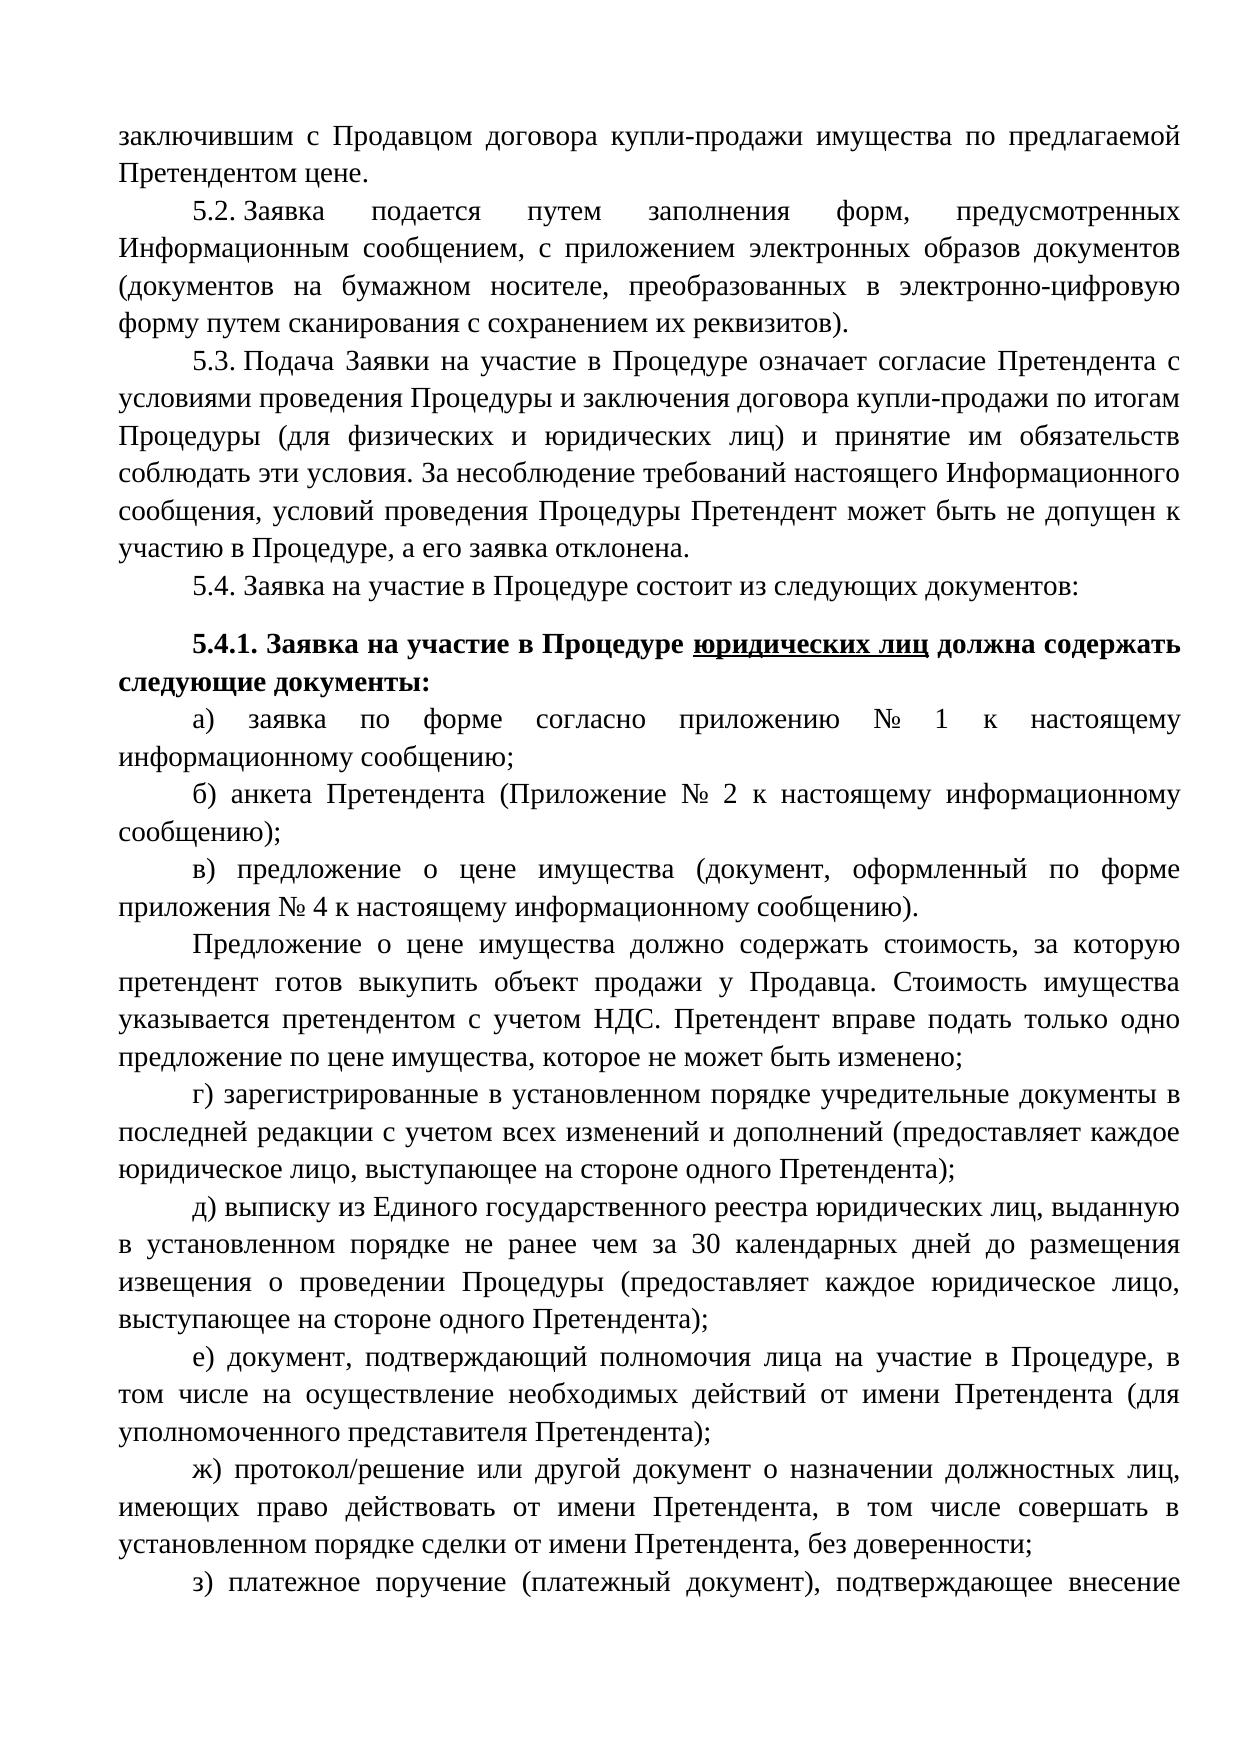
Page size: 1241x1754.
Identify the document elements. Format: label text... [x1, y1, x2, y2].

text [118, 115, 1181, 190]
text 5.4. Заявка на участие в Процедуре состоит из следующих документов: [118, 565, 1181, 603]
text е) документ, подтверждающий полномочия лица на участие в Процедуре, в том числе на осуществление необходимых действий от имени Претендента (для уполномоченного представителя Претендента); [118, 1336, 1181, 1448]
text 5.3. Подача Заявки на участие в Процедуре означает согласие Претендента с условиями проведения Процедуры и заключения договора купли-продажи по итогам Процедуры (для физических и юридических лиц) и принятие им обязательств соблюдать эти условия. За несоблюдение требований настоящего Информационного сообщения, условий проведения Процедуры Претендент может быть не допущен к участию в Процедуре, а его заявка отклонена. [118, 340, 1181, 565]
text ж) протокол/решение или другой документ о назначении должностных лиц, имеющих право действовать от имени Претендента, в том числе совершать в установленном порядке сделки от имени Претендента, без доверенности; [118, 1448, 1181, 1561]
text Предложение о цене имущества должно содержать стоимость, за которую претендент готов выкупить объект продажи у Продавца. Стоимость имущества указывается претендентом с учетом НДС. Претендент вправе подать только одно предложение по цене имущества, которое не может быть изменено; [118, 923, 1181, 1073]
text 5.4.1. Заявка на участие в Процедуре юридических лиц должна содержать следующие документы: [118, 623, 1181, 698]
text 5.2. Заявка подается путем заполнения форм, предусмотренных Информационным сообщением, с приложением электронных образов документов (документов на бумажном носителе, преобразованных в электронно-цифровую форму путем сканирования с сохранением их реквизитов). [118, 190, 1181, 340]
text д) выписку из Единого государственного реестра юридических лиц, выданную в установленном порядке не ранее чем за 30 календарных дней до размещения извещения о проведении Процедуры (предоставляет каждое юридическое лицо, выступающее на стороне одного Претендента); [118, 1186, 1181, 1336]
text в) предложение о цене имущества (документ, оформленный по форме приложения № 4 к настоящему информационному сообщению). [118, 848, 1181, 923]
text а) заявка по форме согласно приложению № 1 к настоящему информационному сообщению; [118, 698, 1181, 773]
text б) анкета Претендента (Приложение № 2 к настоящему информационному сообщению); [118, 773, 1181, 848]
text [118, 1561, 1181, 1598]
text г) зарегистрированные в установленном порядке учредительные документы в последней редакции с учетом всех изменений и дополнений (предоставляет каждое юридическое лицо, выступающее на стороне одного Претендента); [118, 1073, 1181, 1186]
